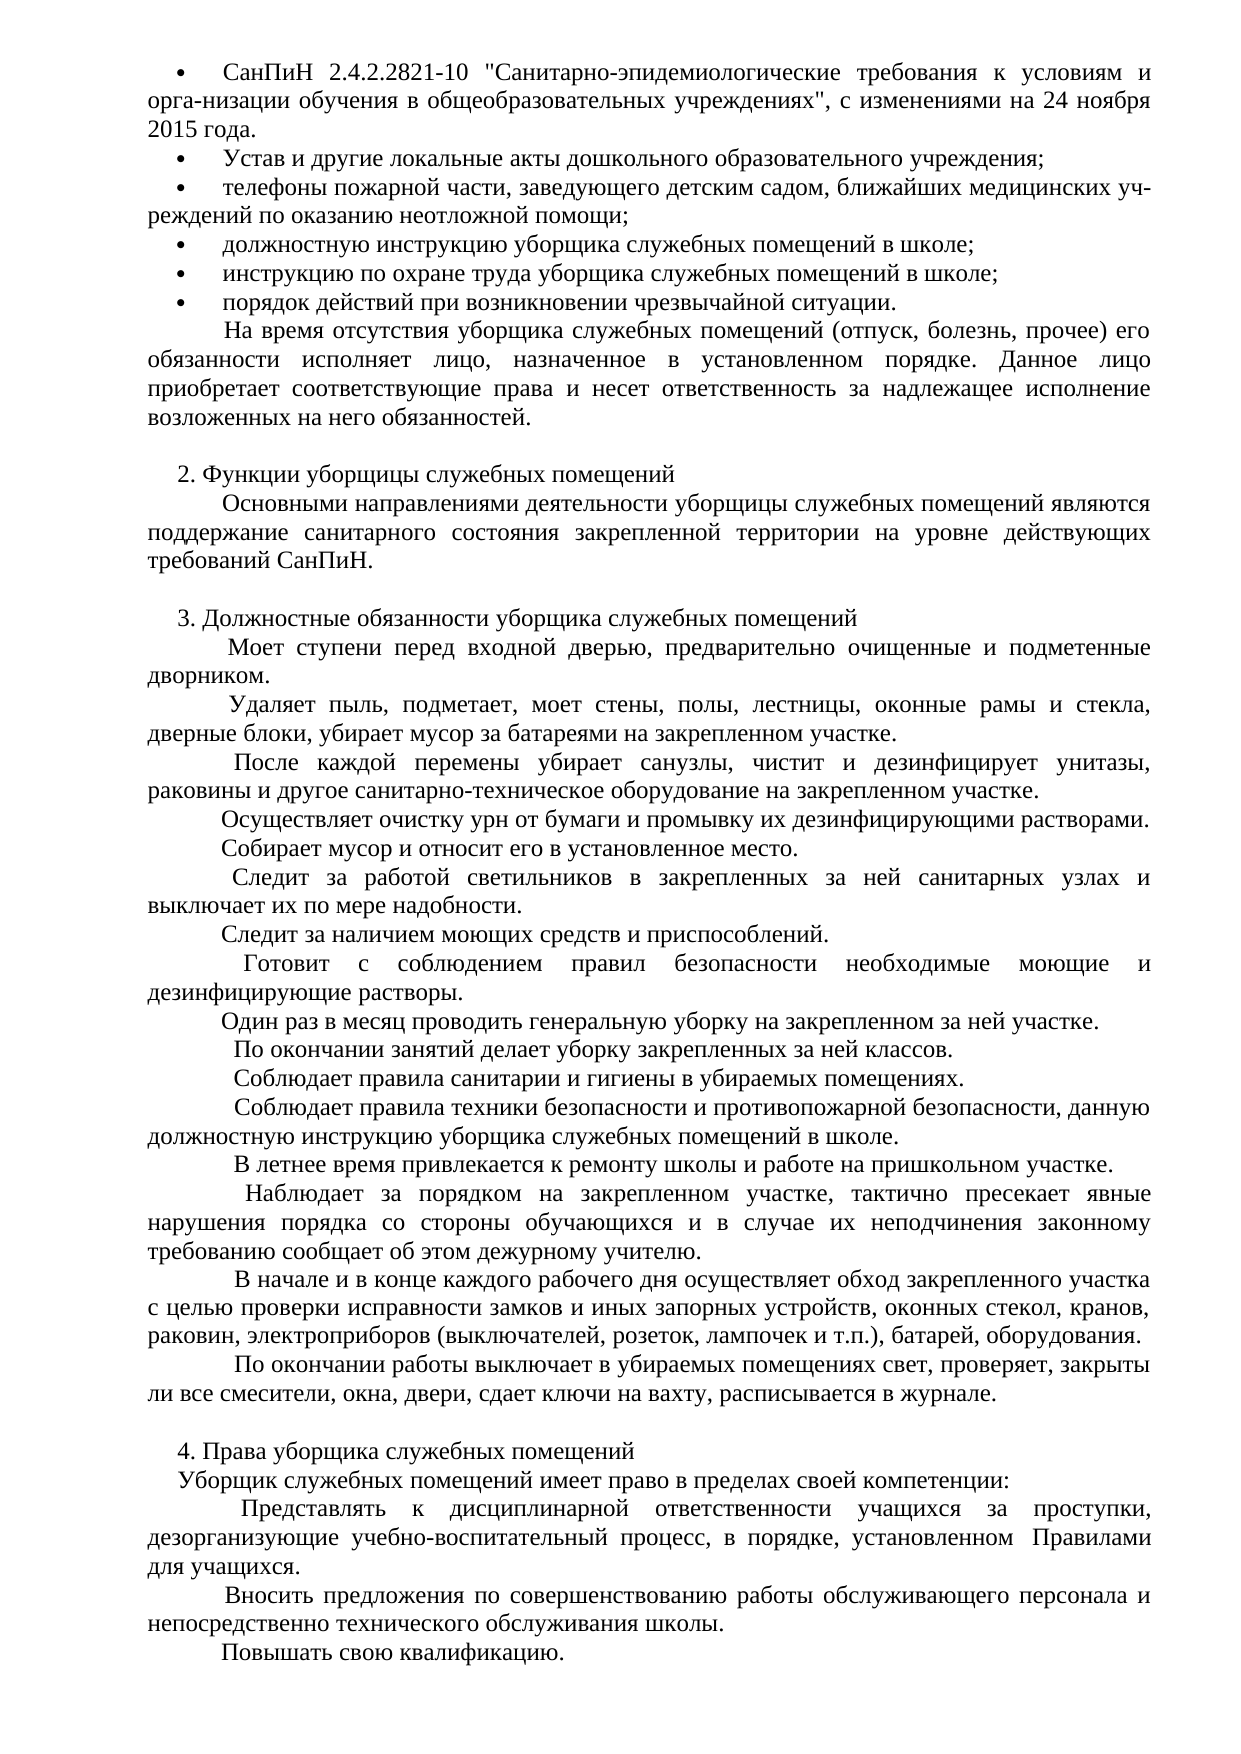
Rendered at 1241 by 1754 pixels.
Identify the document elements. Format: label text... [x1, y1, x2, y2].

list Наблюдает за порядком на закрепленном участке, тактично пресекает явные нарушения порядка со стороны обучающихся и в случае их неподчинения законному требованию сообщает об этом дежурному учителю. [147, 1178, 1151, 1264]
list СанПиН 2.4.2.2821-10 "Санитарно-эпидемиологические требования к условиям и орга-низации обучения в общеобразовательных учреждениях", с изменениями на 24 ноября 2015 года. [147, 57, 1151, 143]
list Следит за работой светильников в закрепленных за ней санитарных узлах и выключает их по мере надобности. [147, 862, 1150, 919]
list должностную инструкцию уборщика служебных помещений в школе; [177, 229, 1163, 258]
list Осуществляет очистку урн от бумаги и промывку их дезинфицирующими растворами. [177, 804, 1163, 833]
list Должностные обязанности уборщика служебных помещений [177, 603, 1163, 632]
list Права уборщика служебных помещений [177, 1436, 1163, 1464]
list Собирает мусор и относит его в установленное место. [177, 833, 1163, 862]
list После каждой перемены убирает санузлы, чистит и дезинфицирует унитазы, раковины и другое санитарно-техническое оборудование на закрепленном участке. [147, 747, 1150, 804]
list порядок действий при возникновении чрезвычайной ситуации. [177, 287, 1163, 315]
list Готовит с соблюдением правил безопасности необходимые моющие и дезинфицирующие растворы. [147, 948, 1152, 1006]
list Вносить предложения по совершенствованию работы обслуживающего персонала и непосредственно технического обслуживания школы. [147, 1580, 1151, 1637]
list инструкцию по охране труда уборщика служебных помещений в школе; [177, 258, 1163, 287]
list Соблюдает правила санитарии и гигиены в убираемых помещениях. [177, 1063, 1163, 1092]
list Моет ступени перед входной дверью, предварительно очищенные и подметенные дворником. [147, 632, 1152, 689]
list В начале и в конце каждого рабочего дня осуществляет обход закрепленного участка с целью проверки исправности замков и иных запорных устройств, оконных стекол, кранов, раковин, электроприборов (выключателей, розеток, лампочек и т.п.), батарей, оборудования. [147, 1265, 1151, 1349]
list Повышать свою квалификацию. [177, 1637, 1163, 1666]
list Соблюдает правила техники безопасности и противопожарной безопасности, данную должностную инструкцию уборщика служебных помещений в школе. [147, 1092, 1150, 1149]
list Устав и другие локальные акты дошкольного образовательного учреждения; [177, 143, 1163, 172]
list В летнее время привлекается к ремонту школы и работе на пришкольном участке. [177, 1149, 1163, 1178]
list На время отсутствия уборщика служебных помещений (отпуск, болезнь, прочее) его обязанности исполняет лицо, назначенное в установленном порядке. Данное лицо приобретает соответствующие права и несет ответственность за надлежащее исполнение возложенных на него обязанностей. [147, 316, 1151, 431]
list телефоны пожарной части, заведующего детским садом, ближайших медицинских уч- реждений по оказанию неотложной помощи; [147, 172, 1152, 229]
list По окончании работы выключает в убираемых помещениях свет, проверяет, закрыты ли все смесители, окна, двери, сдает ключи на вахту, расписывается в журнале. [147, 1349, 1151, 1407]
list Функции уборщицы служебных помещений [177, 459, 1163, 488]
list Удаляет пыль, подметает, моет стены, полы, лестницы, оконные рамы и стекла, дверные блоки, убирает мусор за батареями на закрепленном участке. [147, 689, 1151, 747]
list Представлять к дисциплинарной ответственности учащихся за проступки, дезорганизующие учебно-воспитательный процесс, в порядке, установленном Правилами для учащихся. [147, 1493, 1152, 1580]
list По окончании занятий делает уборку закрепленных за ней классов. [177, 1034, 1163, 1063]
text Уборщик служебных помещений имеет право в пределах своей компетенции: [177, 1465, 1163, 1493]
list Один раз в месяц проводить генеральную уборку на закрепленном за ней участке. [177, 1006, 1163, 1034]
list Основными направлениями деятельности уборщицы служебных помещений являются поддержание санитарного состояния закрепленной территории на уровне действующих требований СанПиН. [147, 488, 1151, 574]
list Следит за наличием моющих средств и приспособлений. [177, 919, 1163, 948]
